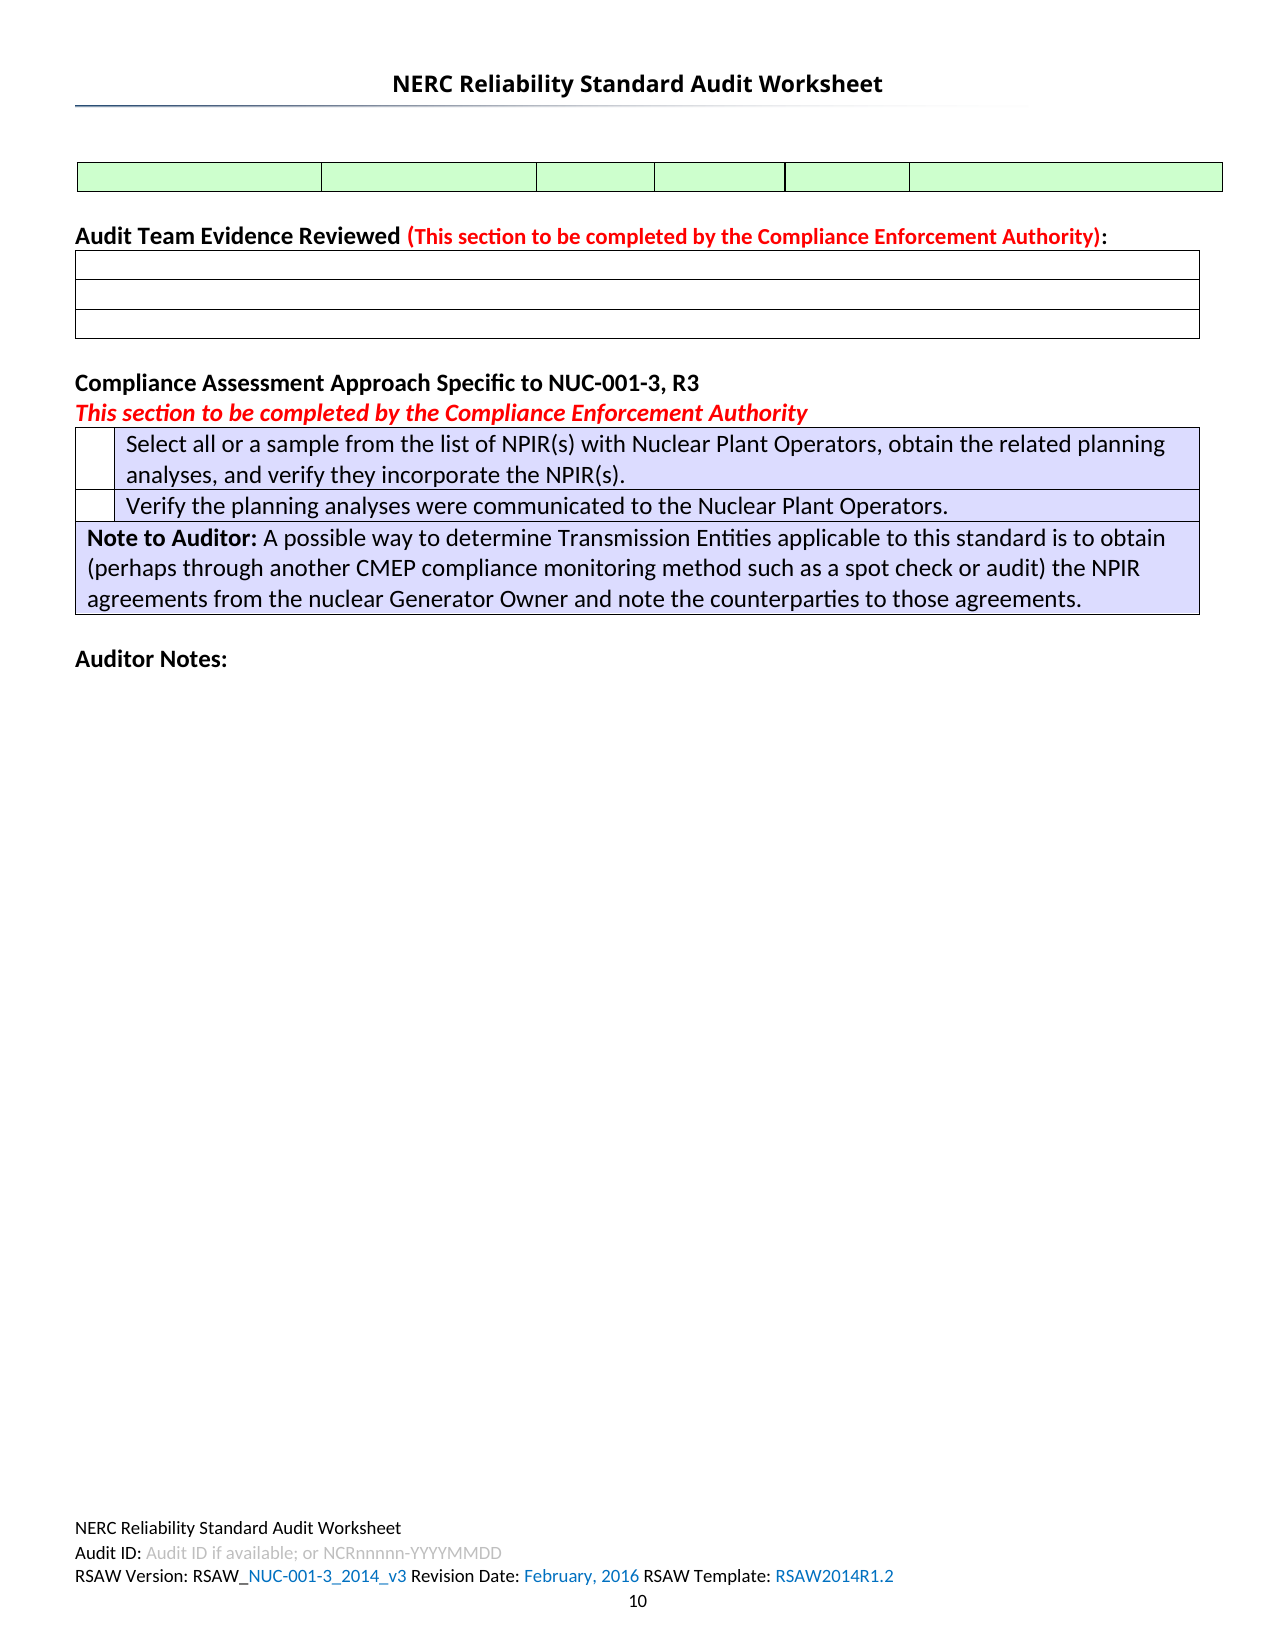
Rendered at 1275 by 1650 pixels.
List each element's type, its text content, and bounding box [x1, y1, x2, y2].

table_cell [537, 163, 654, 191]
table_header [76, 428, 114, 489]
text Auditor Notes: [75, 645, 1200, 673]
table_cell [910, 163, 1222, 191]
table_cell [76, 280, 1199, 308]
table_cell [76, 310, 1199, 337]
text Compliance Assessment Approach Specific to NUC-001-3, R3 [75, 369, 1200, 397]
table_cell [322, 163, 536, 191]
text This section to be completed by the Compliance Enforcement Authority [75, 397, 1200, 427]
table_cell [655, 163, 784, 191]
table_cell [78, 163, 321, 191]
table_cell [76, 490, 114, 521]
table_cell [786, 163, 909, 191]
table_cell Note to Auditor: A possible way to determine Transmission Entities applicable to this standard is to obtain (perhaps through another CMEP compliance monitoring method such as a spot check or audit) the NPIR agreements from the nuclear Generator Owner and note the counterparties to those agreements. [76, 522, 1199, 613]
table_header [76, 251, 1199, 279]
picture [75, 105, 1052, 114]
table_cell Verify the planning analyses were communicated to the Nuclear Plant Operators. [115, 490, 1199, 521]
table_header Select all or a sample from the list of NPIR(s) with Nuclear Plant Operators, obtain the related planning analyses, and verify they incorporate the NPIR(s). [115, 428, 1199, 489]
text Audit Team Evidence Reviewed (This section to be completed by the Compliance Enforcement Authority): [75, 223, 1200, 250]
